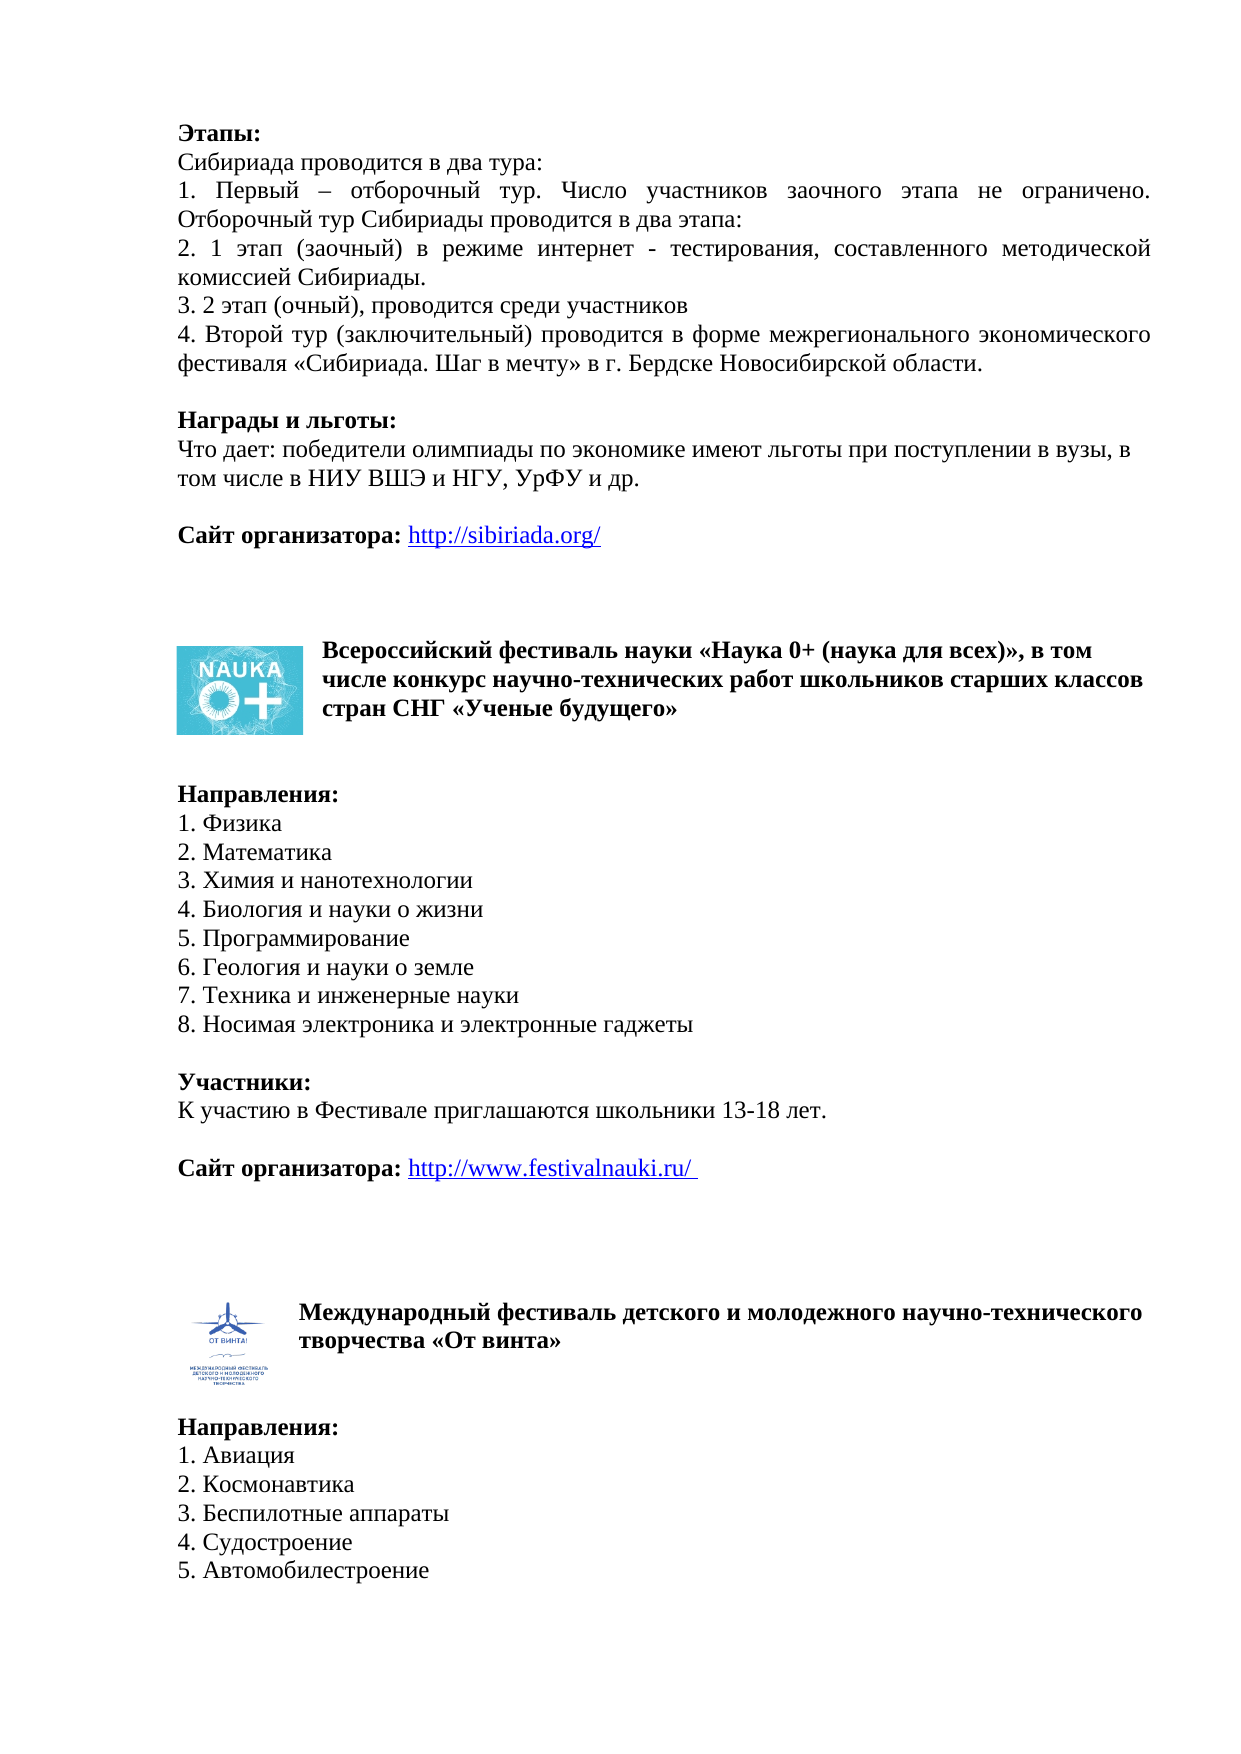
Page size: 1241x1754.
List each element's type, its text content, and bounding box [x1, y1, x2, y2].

text 1. Физика [177, 808, 1152, 837]
text 1. Авиация [177, 1441, 1152, 1469]
text Направления: [177, 1412, 1152, 1441]
text 2. Космонавтика [177, 1469, 1152, 1498]
text Сайт организатора: http://sibiriada.org/ [177, 521, 1152, 549]
text 7. Техника и инженерные науки [177, 981, 1152, 1009]
text 4. Второй тур (заключительный) проводится в форме межрегионального экономического фестиваля «Сибириада. Шаг в мечту» в г. Бердске Новосибирской области. [177, 319, 1152, 377]
text Направления: [177, 779, 1152, 808]
text 2. 1 этап (заочный) в режиме интернет - тестирования, составленного методической комиссией Сибириады. [177, 233, 1152, 291]
text 5. Программирование [177, 923, 1152, 952]
text Награды и льготы: [177, 406, 1152, 434]
text 2. Математика [177, 837, 1152, 866]
text Этапы: [177, 118, 1152, 147]
picture [176, 646, 304, 735]
text Сайт организатора: http://www.festivalnauki.ru/ [177, 1153, 1152, 1182]
text 4. Судостроение [177, 1527, 1152, 1556]
text К участию в Фестивале приглашаются школьники 13-18 лет. [177, 1096, 1152, 1124]
text 8. Носимая электроника и электронные гаджеты [177, 1009, 1152, 1038]
text Что дает: победители олимпиады по экономике имеют льготы при поступлении в вузы, в том числе в НИУ ВШЭ и НГУ, УрФУ и др. [177, 434, 1152, 492]
text 3. Беспилотные аппараты [177, 1498, 1152, 1527]
text Участники: [177, 1067, 1152, 1096]
text Международный фестиваль детского и молодежного научно-технического творчества «От винта» [280, 1297, 1152, 1354]
text 3. 2 этап (очный), проводится среди участников [177, 291, 1152, 319]
text 6. Геология и науки о земле [177, 952, 1152, 981]
text 4. Биология и науки о жизни [177, 894, 1152, 923]
text 5. Автомобилестроение [177, 1556, 1152, 1584]
text Всероссийский фестиваль науки «Наука 0+ (наука для всех)», в том числе конкурс научно-технических работ школьников старших классов стран СНГ «Ученые будущего» [177, 636, 1152, 722]
picture [176, 1296, 280, 1400]
text 3. Химия и нанотехнологии [177, 866, 1152, 894]
text Сибириада проводится в два тура: [177, 147, 1152, 176]
text 1. Первый – отборочный тур. Число участников заочного этапа не ограничено. Отборочный тур Сибириады проводится в два этапа: [177, 176, 1152, 233]
